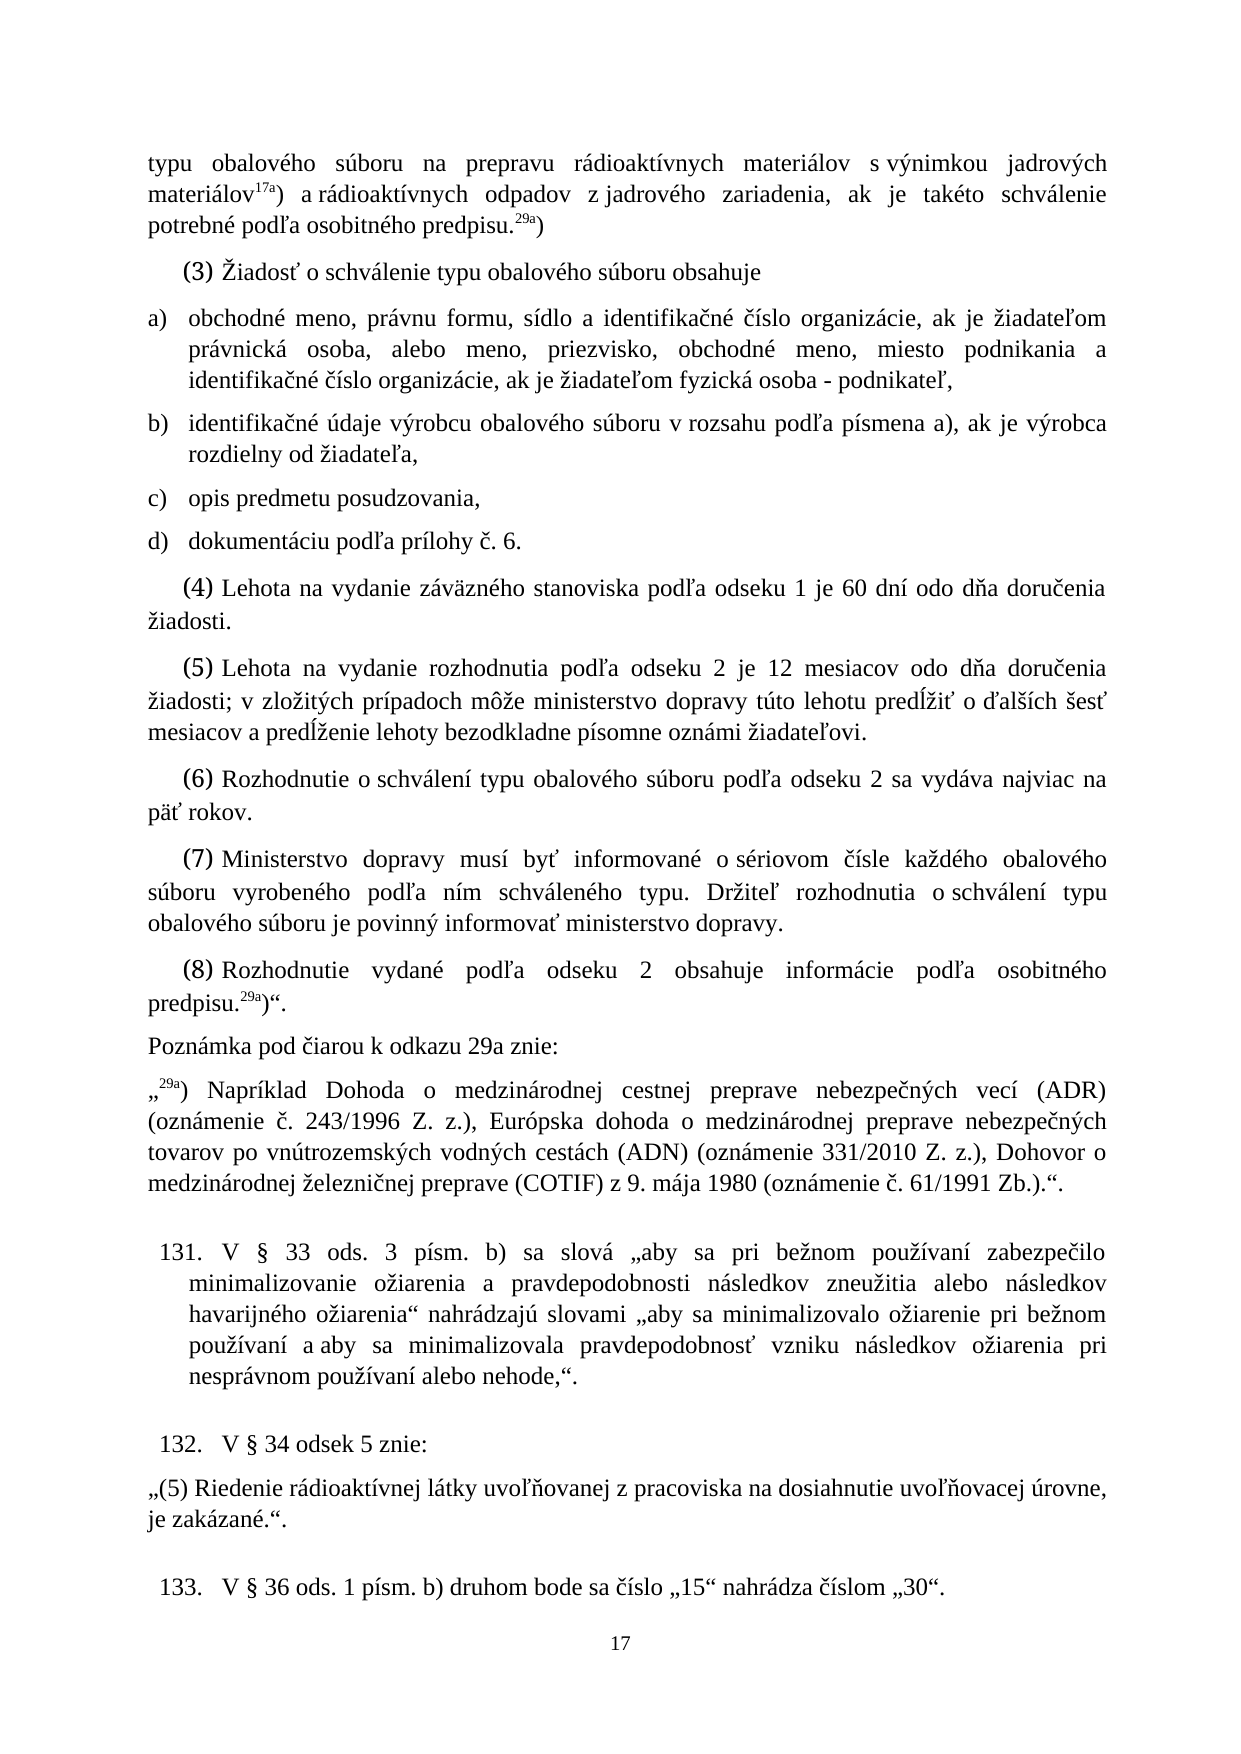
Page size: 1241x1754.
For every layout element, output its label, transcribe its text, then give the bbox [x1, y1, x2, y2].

list Žiadosť o schválenie typu obalového súboru obsahuje [148, 253, 1107, 287]
text V § 33 ods. 3 písm. b) sa slová „aby sa pri bežnom používaní zabezpečilo minimalizovanie ožiarenia a pravdepodobnosti následkov zneužitia alebo následkov havarijného ožiarenia“ nahrádzajú slovami „aby sa minimalizovalo ožiarenie pri bežnom používaní a aby sa minimalizovala pravdepodobnosť vzniku následkov ožiarenia pri nesprávnom používaní alebo nehode,“. [159, 1237, 1107, 1389]
text „29a) Napríklad Dohoda o medzinárodnej cestnej preprave nebezpečných vecí (ADR) (oznámenie č. 243/1996 Z. z.), Európska dohoda o medzinárodnej preprave nebezpečných tovarov po vnútrozemských vodných cestách (ADN) (oznámenie 331/2010 Z. z.), Dohovor o medzinárodnej železničnej preprave (COTIF) z 9. mája 1980 (oznámenie č. 61/1991 Zb.).“. [148, 1075, 1107, 1197]
list obchodné meno, právnu formu, sídlo a identifikačné číslo organizácie, ak je žiadateľom právnická osoba, alebo meno, priezvisko, obchodné meno, miesto podnikania a identifikačné číslo organizácie, ak je žiadateľom fyzická osoba - podnikateľ, [148, 303, 1107, 393]
text Poznámka pod čiarou k odkazu 29a znie: [148, 1031, 1107, 1060]
list Rozhodnutie o schválení typu obalového súboru podľa odseku 2 sa vydáva najviac na päť rokov. [148, 761, 1107, 826]
text V § 36 ods. 1 písm. b) druhom bode sa číslo „15“ nahrádza číslom „30“. [159, 1572, 1107, 1601]
list Ministerstvo dopravy musí byť informované o sériovom čísle každého obalového súboru vyrobeného podľa ním schváleného typu. Držiteľ rozhodnutia o schválení typu obalového súboru je povinný informovať ministerstvo dopravy. [148, 841, 1107, 937]
list Lehota na vydanie záväzného stanoviska podľa odseku 1 je 60 dní odo dňa doručenia žiadosti. [148, 570, 1107, 635]
text „(5) Riedenie rádioaktívnej látky uvoľňovanej z pracoviska na dosiahnutie uvoľňovacej úrovne, je zakázané.“. [148, 1473, 1107, 1533]
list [148, 148, 1107, 238]
text V § 34 odsek 5 znie: [159, 1429, 1107, 1458]
list Rozhodnutie vydané podľa odseku 2 obsahuje informácie podľa osobitného predpisu.29a)“. [148, 952, 1107, 1017]
list Lehota na vydanie rozhodnutia podľa odseku 2 je 12 mesiacov odo dňa doručenia žiadosti; v zložitých prípadoch môže ministerstvo dopravy túto lehotu predĺžiť o ďalších šesť mesiacov a predĺženie lehoty bezodkladne písomne oznámi žiadateľovi. [148, 650, 1107, 746]
list identifikačné údaje výrobcu obalového súboru v rozsahu podľa písmena a), ak je výrobca rozdielny od žiadateľa, [148, 408, 1107, 468]
list opis predmetu posudzovania, [148, 483, 1107, 512]
list dokumentáciu podľa prílohy č. 6. [148, 526, 1107, 555]
